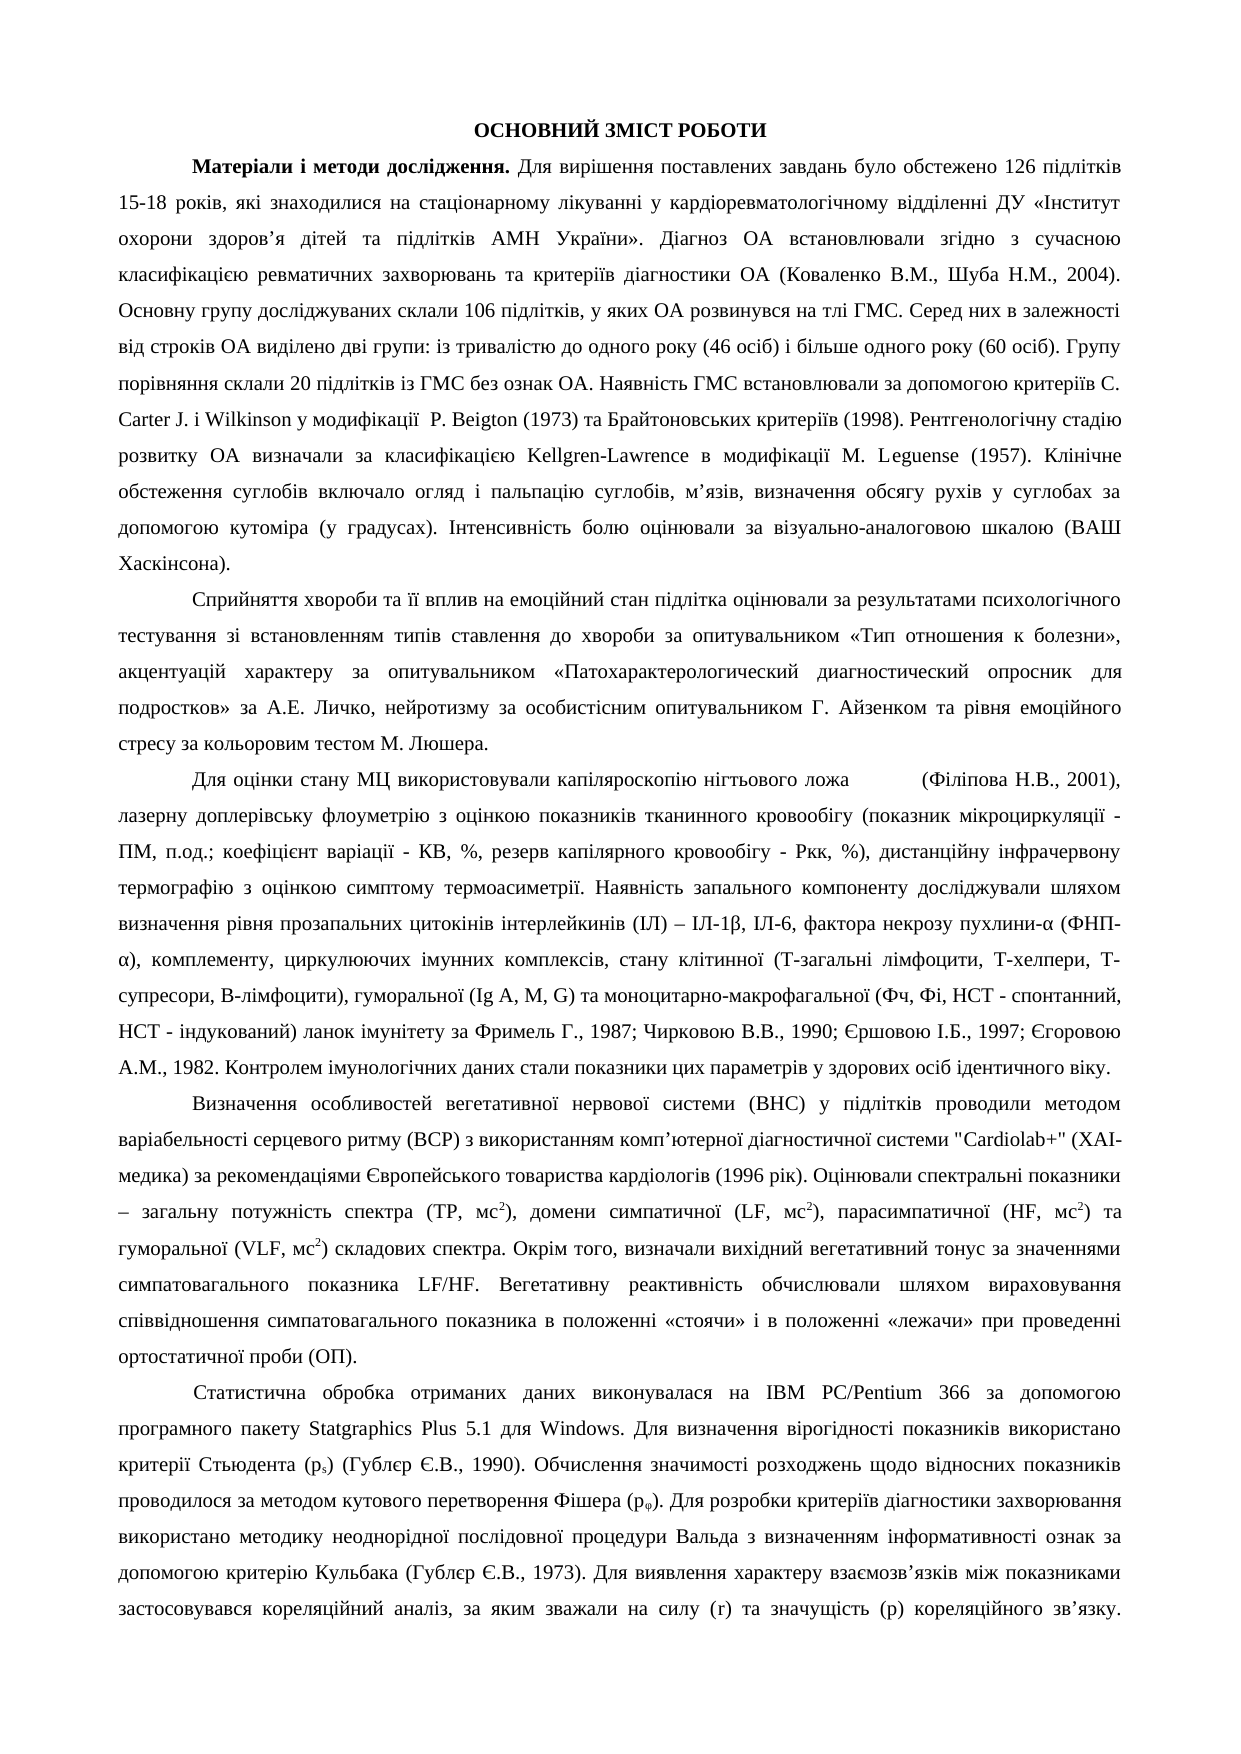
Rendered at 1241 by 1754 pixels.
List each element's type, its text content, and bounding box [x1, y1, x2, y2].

text Для оцінки стану МЦ використовували капіляроскопію нігтьового ложа (Філіпова Н.В., 2001), лазерну доплерівську флоуметрію з оцінкою показників тканинного кровообігу (показник мікроциркуляції - ПМ, п.од.; коефіцієнт варіації - КВ, %, резерв капілярного кровообігу - Ркк, %), дистанційну інфрачервону термографію з оцінкою симптому термоасиметрії. Наявність запального компоненту досліджували шляхом визначення рівня прозапальних цитокінів інтерлейкинів (ІЛ) – ІЛ-1β, ІЛ-6, фактора некрозу пухлини-α (ФНП-α), комплементу, циркулюючих імунних комплексів, стану клітинної (Т-загальні лімфоцити, Т-хелпери, Т-супресори, В-лімфоцити), гуморальної (Ig A, M, G) та моноцитарно-макрофагальної (Фч, Фі, НСТ - спонтанний, НСТ - індукований) ланок імунітету за Фримель Г., 1987; Чирковою В.В., 1990; Єршовою І.Б., 1997; Єгоровою А.М., 1982. Контролем імунологічних даних стали показники цих параметрів у здорових осіб ідентичного віку. [118, 767, 1122, 1079]
text ОСНОВНИЙ ЗМІСТ РОБОТИ [118, 118, 1122, 142]
text Сприйняття хвороби та її вплив на емоційний стан підлітка оцінювали за результатами психологічного тестування зі встановленням типів ставлення до хвороби за опитувальником «Тип отношения к болезни», акцентуацій характеру за опитувальником «Патохарактерологический диагностический опросник для подростков» за А.Е. Личко, нейротизму за особистісним опитувальником Г. Айзенком та рівня емоційного стресу за кольоровим тестом М. Люшера. [118, 587, 1122, 755]
text Визначення особливостей вегетативної нервової системи (ВНС) у підлітків проводили методом варіабельності серцевого ритму (ВСР) з використанням комп’ютерної діагностичної системи "Cardiolab+" (ХАІ-медика) за рекомендаціями Європейського товариства кардіологів (1996 рік). Оцінювали спектральні показники – загальну потужність спектра (ТР, мс2), домени симпатичної (LF, мс2), парасимпатичної (HF, мс2) та гуморальної (VLF, мс2) складових спектра. Окрім того, визначали вихідний вегетативний тонус за значеннями симпатовагального показника LF/HF. Вегетативну реактивність обчислювали шляхом вираховування співвідношення симпатовагального показника в положенні «стоячи» і в положенні «лежачи» при проведенні ортостатичної проби (ОП). [118, 1091, 1122, 1368]
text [118, 1379, 1122, 1620]
text Матеріали і методи дослідження. Для вирішення поставлених завдань було обстежено 126 підлітків 15-18 років, які знаходилися на стаціонарному лікуванні у кардіоревматологічному відділенні ДУ «Інститут охорони здоров’я дітей та підлітків АМН України». Діагноз ОА встановлювали згідно з сучасною класифікацією ревматичних захворювань та критеріїв діагностики ОА (Коваленко В.М., Шуба Н.М., 2004). Основну групу досліджуваних склали 106 підлітків, у яких ОА розвинувся на тлі ГМС. Серед них в залежності від строків ОА виділено дві групи: із тривалістю до одного року (46 осіб) і більше одного року (60 осіб). Групу порівняння склали 20 підлітків із ГМС без ознак ОА. Наявність ГМС встановлювали за допомогою критеріїв C. Carter J. і Wilkinson у модифікації P. Beigton (1973) та Брайтоновських критеріїв (1998). Рентгенологічну стадію розвитку ОА визначали за класифікацією Kellgren-Lawrence в модифікації M. Leguense (1957). Клінічне обстеження суглобів включало огляд і пальпацію суглобів, м’язів, визначення обсягу рухів у суглобах за допомогою кутоміра (у градусах). Інтенсивність болю оцінювали за візуально-аналоговою шкалою (ВАШ Хаскінсона). [118, 154, 1122, 575]
